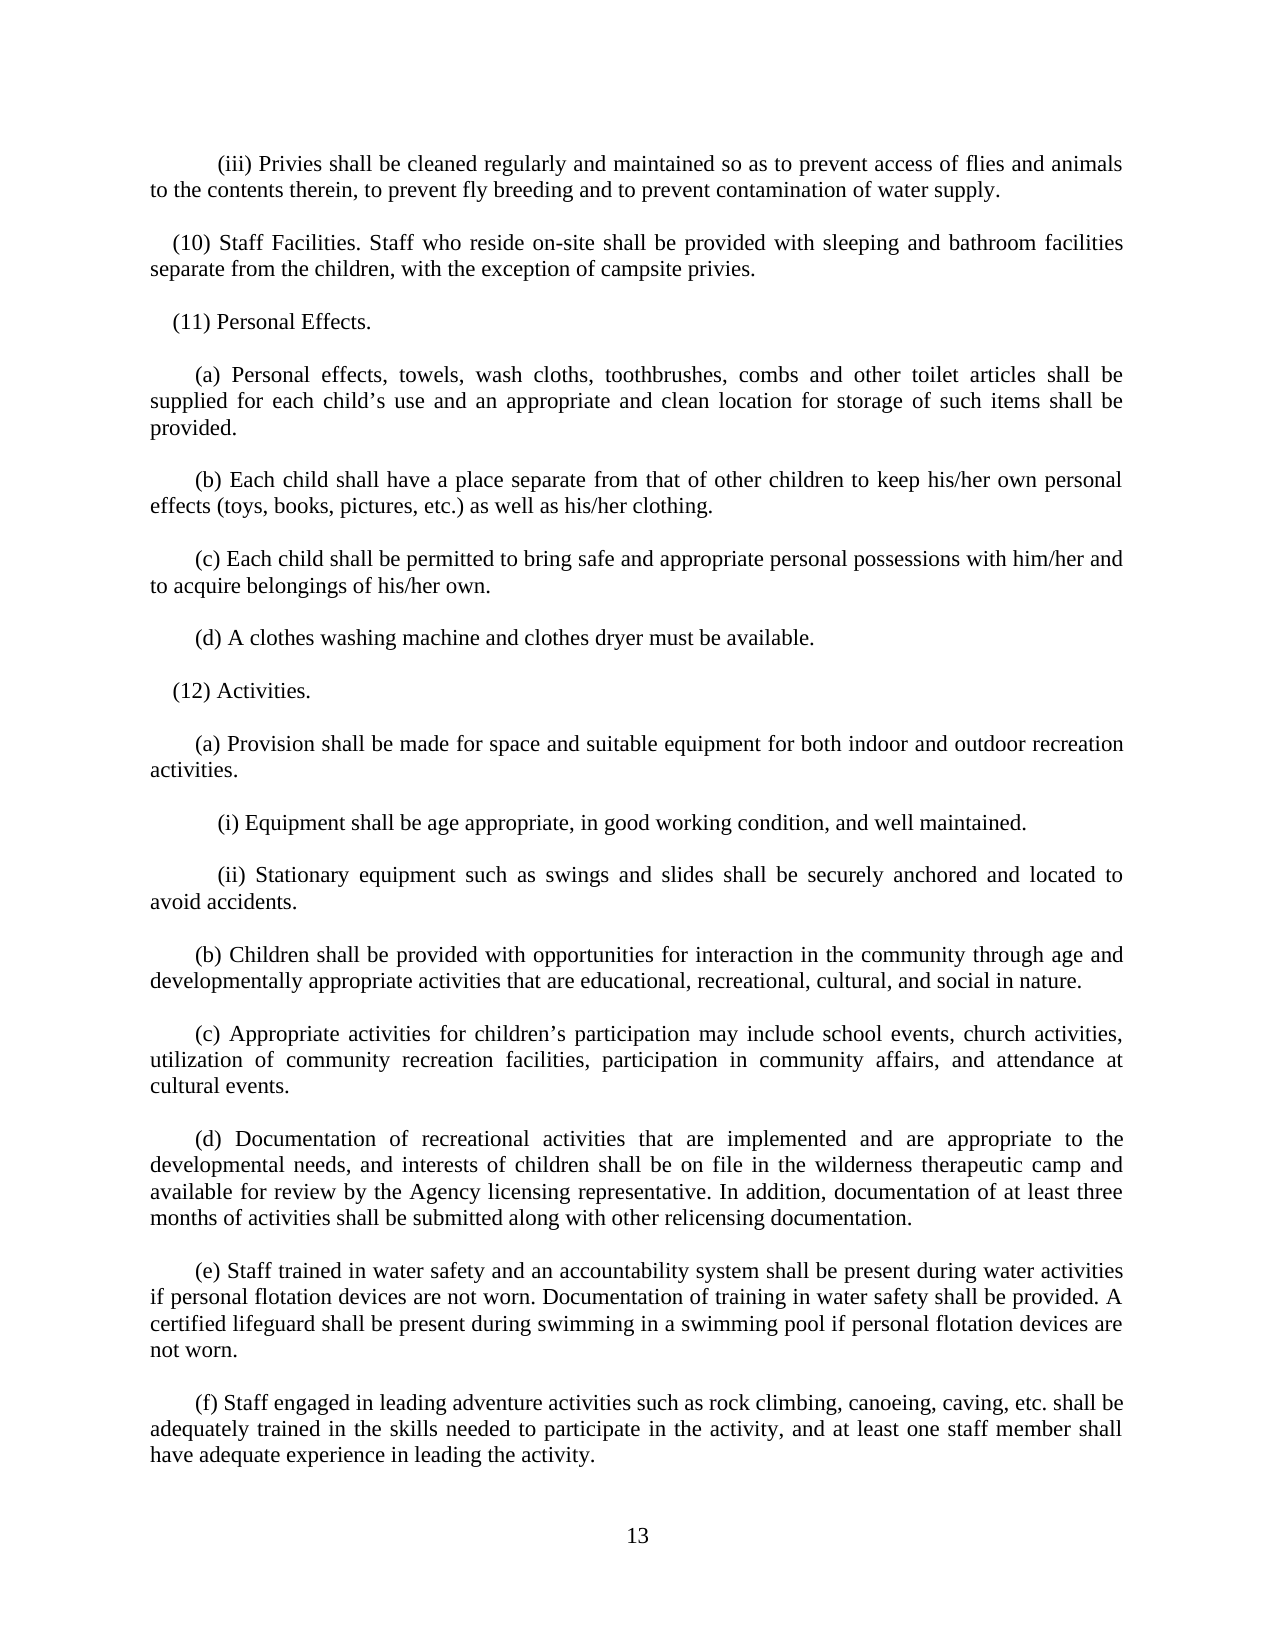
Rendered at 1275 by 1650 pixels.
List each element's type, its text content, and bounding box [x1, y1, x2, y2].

text (b) Each child shall have a place separate from that of other children to keep his/her own personal effects (toys, books, pictures, etc.) as well as his/her clothing. [150, 466, 1125, 519]
text (a) Personal effects, towels, wash cloths, toothbrushes, combs and other toilet articles shall be supplied for each child’s use and an appropriate and clean location for storage of such items shall be provided. [150, 361, 1125, 440]
text (11) Personal Effects. [150, 308, 1125, 334]
text (12) Activities. [150, 677, 1125, 703]
text (10) Staff Facilities. Staff who reside on-site shall be provided with sleeping and bathroom facilities separate from the children, with the exception of campsite privies. [150, 229, 1125, 282]
text (e) Staff trained in water safety and an accountability system shall be present during water activities if personal flotation devices are not worn. Documentation of training in water safety shall be provided. A certified lifeguard shall be present during swimming in a swimming pool if personal flotation devices are not worn. [150, 1257, 1125, 1362]
text (d) A clothes washing machine and clothes dryer must be available. [150, 624, 1125, 651]
text (d) Documentation of recreational activities that are implemented and are appropriate to the developmental needs, and interests of children shall be on file in the wilderness therapeutic camp and available for review by the Agency licensing representative. In addition, documentation of at least three months of activities shall be submitted along with other relicensing documentation. [150, 1125, 1125, 1231]
text (a) Provision shall be made for space and suitable equipment for both indoor and outdoor recreation activities. [150, 730, 1125, 782]
text (f) Staff engaged in leading adventure activities such as rock climbing, canoeing, caving, etc. shall be adequately trained in the skills needed to participate in the activity, and at least one staff member shall have adequate experience in leading the activity. [150, 1389, 1125, 1468]
text (b) Children shall be provided with opportunities for interaction in the community through age and developmentally appropriate activities that are educational, recreational, cultural, and social in nature. [150, 941, 1125, 993]
text (c) Each child shall be permitted to bring safe and appropriate personal possessions with him/her and to acquire belongings of his/her own. [150, 545, 1125, 598]
text (c) Appropriate activities for children’s participation may include school events, church activities, utilization of community recreation facilities, participation in community affairs, and attendance at cultural events. [150, 1020, 1125, 1099]
text (ii) Stationary equipment such as swings and slides shall be securely anchored and located to avoid accidents. [150, 862, 1125, 914]
text (i) Equipment shall be age appropriate, in good working condition, and well maintained. [150, 809, 1125, 835]
text (iii) Privies shall be cleaned regularly and maintained so as to prevent access of flies and animals to the contents therein, to prevent fly breeding and to prevent contamination of water supply. [150, 150, 1125, 203]
